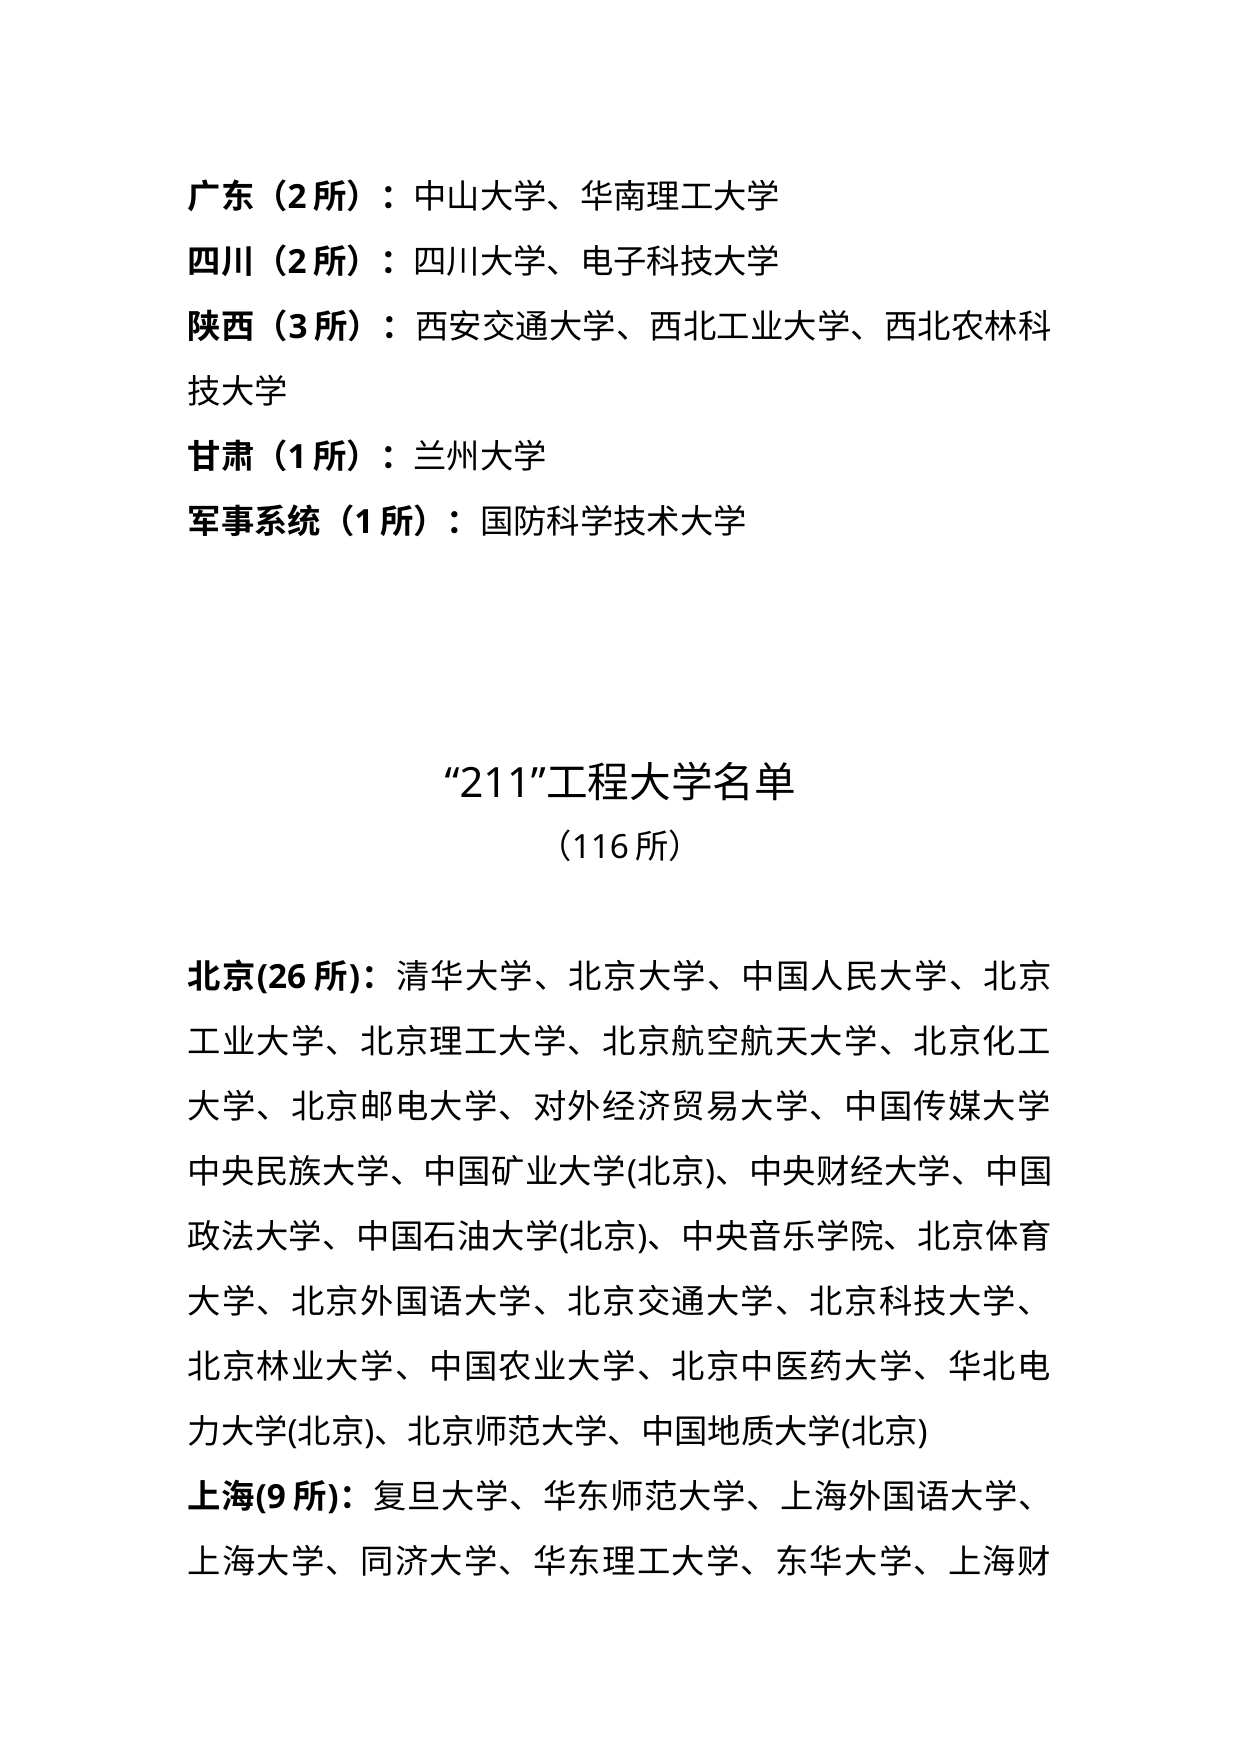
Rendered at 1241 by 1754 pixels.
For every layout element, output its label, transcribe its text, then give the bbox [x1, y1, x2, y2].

text 广东（2所）：中山大学、华南理工大学 [187, 162, 1053, 227]
text 北京(26所)：清华大学、北京大学、中国人民大学、北京工业大学、北京理工大学、北京航空航天大学、北京化工大学、北京邮电大学、对外经济贸易大学、中国传媒大学、中央民族大学、中国矿业大学(北京)、中央财经大学、中国政法大学、中国石油大学(北京)、中央音乐学院、北京体育大学、北京外国语大学、北京交通大学、北京科技大学、北京林业大学、中国农业大学、北京中医药大学、华北电力大学(北京)、北京师范大学、中国地质大学(北京) [187, 942, 1053, 1462]
text 军事系统（1所）：国防科学技术大学 [187, 487, 1053, 552]
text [187, 1462, 1053, 1592]
text 四川（2所）：四川大学、电子科技大学 [187, 227, 1053, 292]
text （116所） [187, 812, 1053, 877]
text 甘肃（1所）：兰州大学 [187, 422, 1053, 487]
text 陕西（3所）：西安交通大学、西北工业大学、西北农林科技大学 [187, 292, 1053, 422]
text “211”工程大学名单 [187, 747, 1053, 812]
